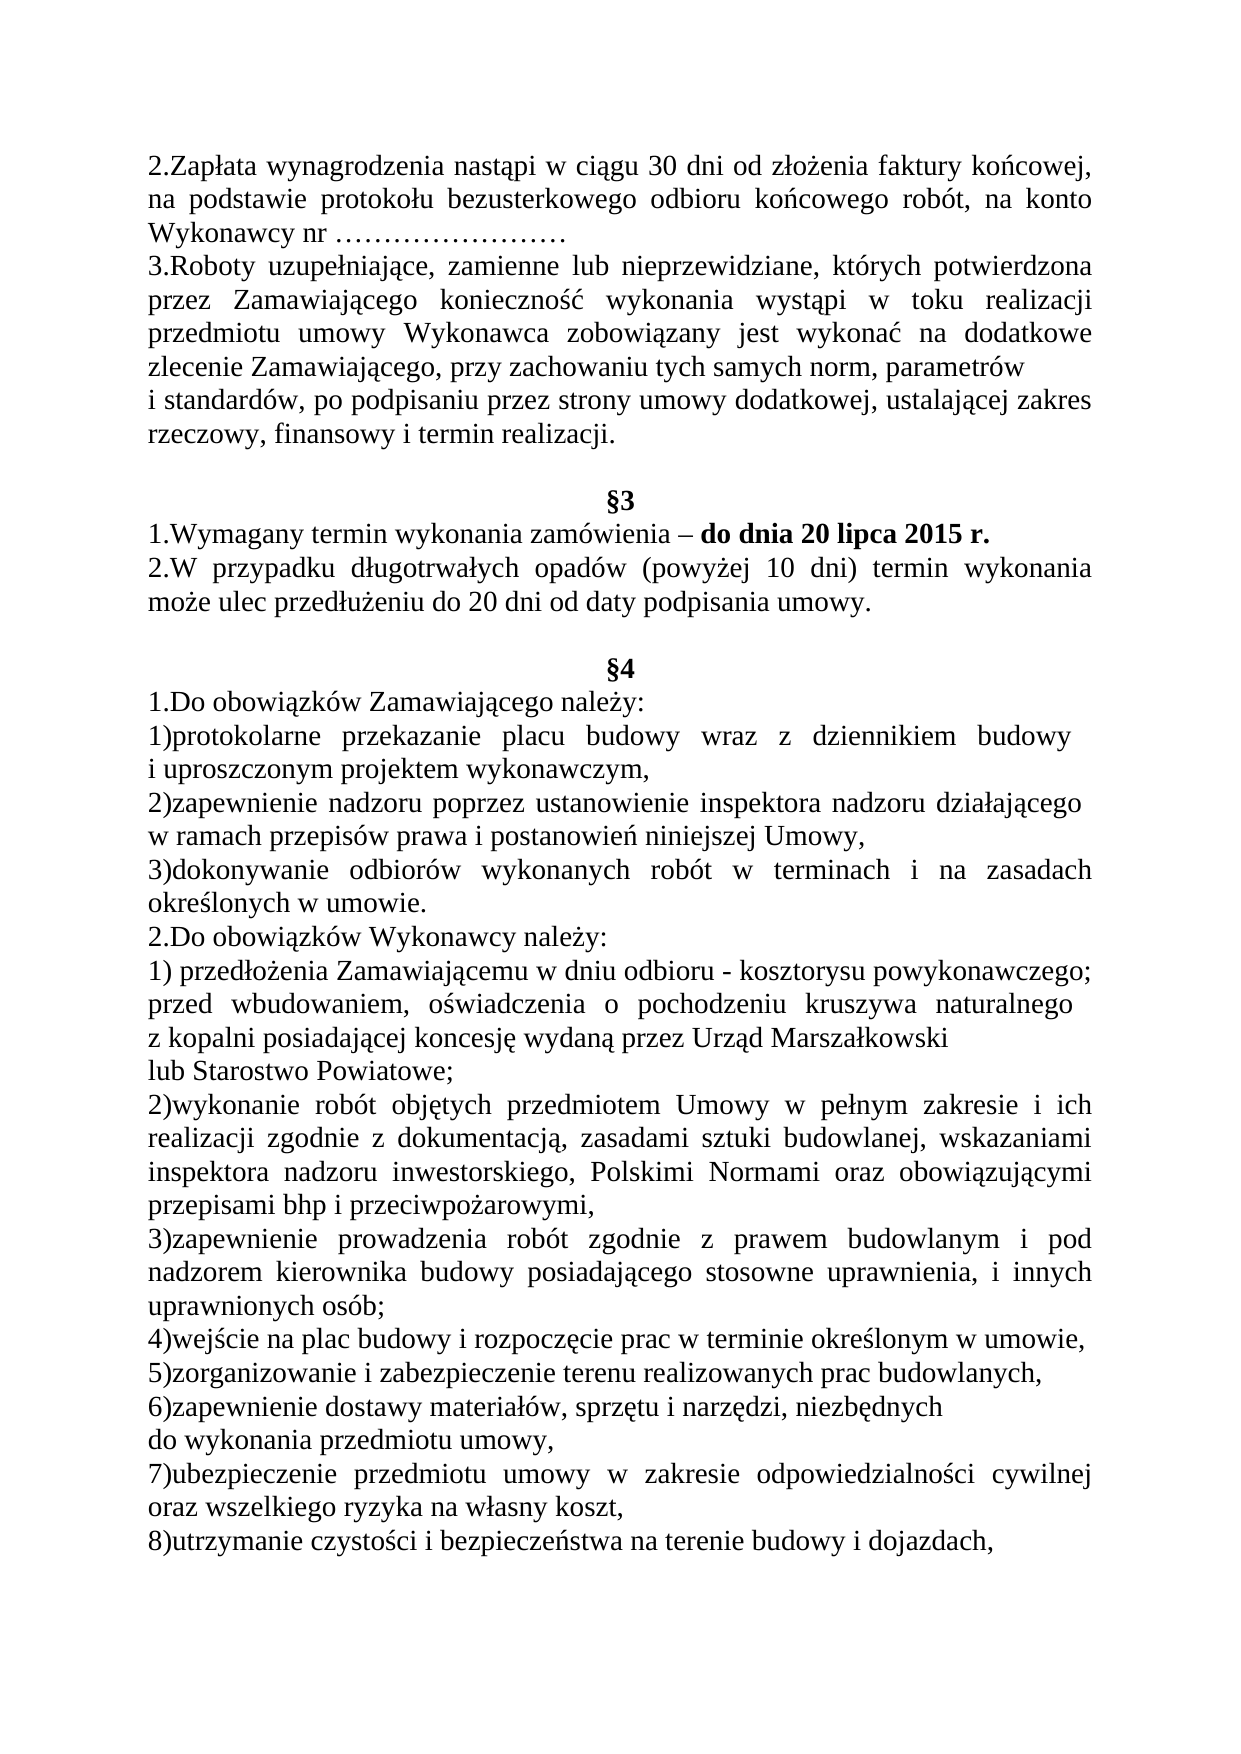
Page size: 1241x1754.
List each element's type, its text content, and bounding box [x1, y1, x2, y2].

text 6)zapewnienie dostawy materiałów, sprzętu i narzędzi, niezbędnych [148, 1389, 1093, 1422]
text 4)wejście na plac budowy i rozpoczęcie prac w terminie określonym w umowie, [148, 1322, 1093, 1355]
text 5)zorganizowanie i zabezpieczenie terenu realizowanych prac budowlanych, [148, 1355, 1093, 1389]
text 3)dokonywanie odbiorów wykonanych robót w terminach i na zasadach określonych w umowie. [148, 852, 1093, 919]
text §4 [148, 651, 1093, 684]
text §3 [148, 483, 1093, 517]
text 2)zapewnienie nadzoru poprzez ustanowienie inspektora nadzoru działającego w ramach przepisów prawa i postanowień niniejszej Umowy, [148, 785, 1093, 852]
text 2)wykonanie robót objętych przedmiotem Umowy w pełnym zakresie i ich realizacji zgodnie z dokumentacją, zasadami sztuki budowlanej, wskazaniami inspektora nadzoru inwestorskiego, Polskimi Normami oraz obowiązującymi przepisami bhp i przeciwpożarowymi, [148, 1087, 1093, 1221]
text 8)utrzymanie czystości i bezpieczeństwa na terenie budowy i dojazdach, [148, 1523, 1093, 1556]
text 2.Zapłata wynagrodzenia nastąpi w ciągu 30 dni od złożenia faktury końcowej, na podstawie protokołu bezusterkowego odbioru końcowego robót, na konto Wykonawcy nr …………………… [148, 148, 1093, 248]
text 2.Do obowiązków Wykonawcy należy: [148, 919, 1093, 953]
text lub Starostwo Powiatowe; [148, 1053, 1093, 1087]
text 3.Roboty uzupełniające, zamienne lub nieprzewidziane, których potwierdzona przez Zamawiającego konieczność wykonania wystąpi w toku realizacji przedmiotu umowy Wykonawca zobowiązany jest wykonać na dodatkowe zlecenie Zamawiającego, przy zachowaniu tych samych norm, parametrów [148, 248, 1093, 382]
text 1)protokolarne przekazanie placu budowy wraz z dziennikiem budowy i uproszczonym projektem wykonawczym, [148, 718, 1093, 785]
text 2.W przypadku długotrwałych opadów (powyżej 10 dni) termin wykonania może ulec przedłużeniu do 20 dni od daty podpisania umowy. [148, 550, 1093, 617]
text 1.Do obowiązków Zamawiającego należy: [148, 684, 1093, 718]
text 7)ubezpieczenie przedmiotu umowy w zakresie odpowiedzialności cywilnej oraz wszelkiego ryzyka na własny koszt, [148, 1456, 1093, 1523]
text 1.Wymagany termin wykonania zamówienia – do dnia 20 lipca 2015 r. [148, 517, 1093, 550]
text do wykonania przedmiotu umowy, [148, 1422, 1093, 1456]
text 1) przedłożenia Zamawiającemu w dniu odbioru - kosztorysu powykonawczego; przed wbudowaniem, oświadczenia o pochodzeniu kruszywa naturalnego z kopalni posiadającej koncesję wydaną przez Urząd Marszałkowski [148, 953, 1093, 1053]
text i standardów, po podpisaniu przez strony umowy dodatkowej, ustalającej zakres rzeczowy, finansowy i termin realizacji. [148, 382, 1093, 449]
text 3)zapewnienie prowadzenia robót zgodnie z prawem budowlanym i pod nadzorem kierownika budowy posiadającego stosowne uprawnienia, i innych uprawnionych osób; [148, 1221, 1093, 1322]
